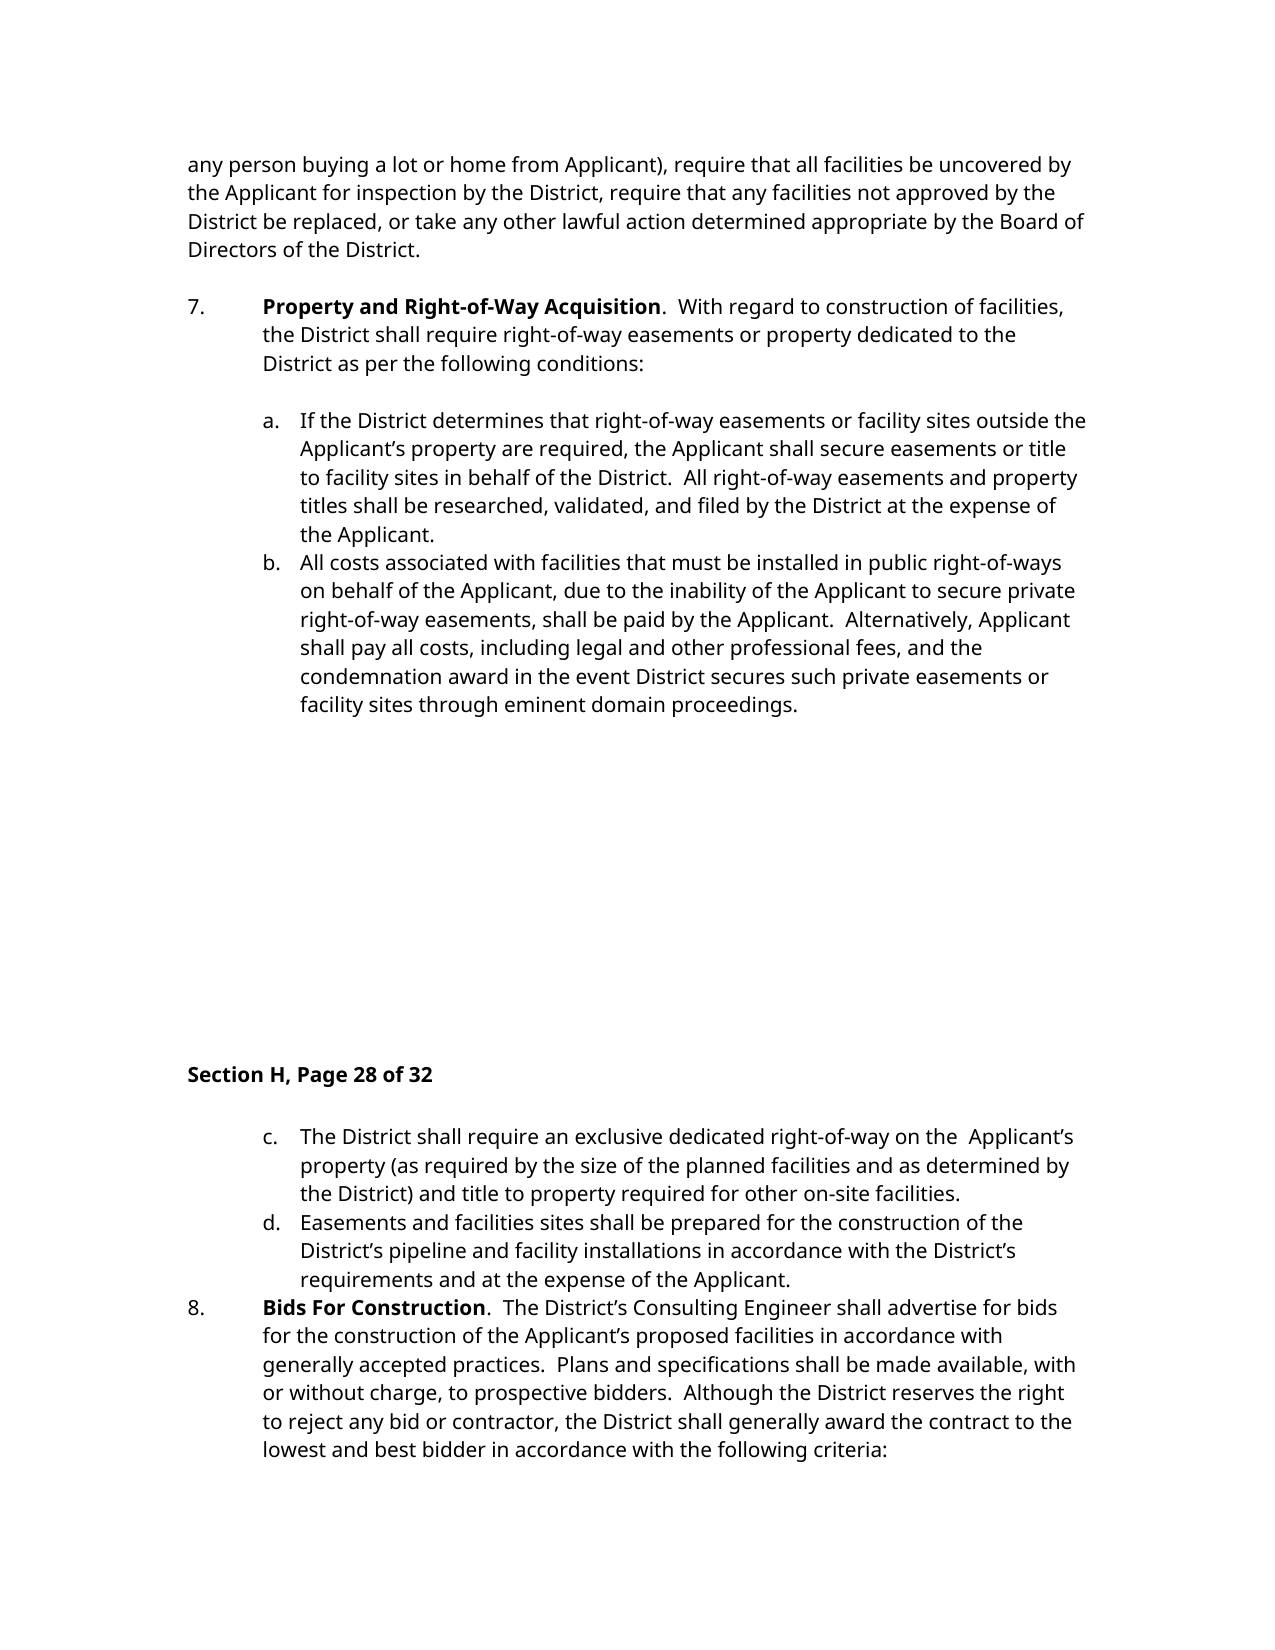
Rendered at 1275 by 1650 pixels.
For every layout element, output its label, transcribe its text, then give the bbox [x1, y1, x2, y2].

list The District shall require an exclusive dedicated right-of-way on the Applicant’s property (as required by the size of the planned facilities and as determined by the District) and title to property required for other on-site facilities. [262, 1122, 1087, 1208]
text a. If the District determines that right-of-way easements or facility sites outside the Applicant’s property are required, the Applicant shall secure easements or title to facility sites in behalf of the District. All right-of-way easements and property titles shall be researched, validated, and filed by the District at the expense of the Applicant. [262, 406, 1087, 548]
text 8. Bids For Construction. The District’s Consulting Engineer shall advertise for bids for the construction of the Applicant’s proposed facilities in accordance with generally accepted practices. Plans and specifications shall be made available, with or without charge, to prospective bidders. Although the District reserves the right to reject any bid or contractor, the District shall generally award the contract to the lowest and best bidder in accordance with the following criteria: [187, 1293, 1087, 1464]
subtitle Section H, Page 28 of 32 [187, 1060, 1087, 1088]
list All costs associated with facilities that must be installed in public right-of-ways on behalf of the Applicant, due to the inability of the Applicant to secure private right-of-way easements, shall be paid by the Applicant. Alternatively, Applicant shall pay all costs, including legal and other professional fees, and the condemnation award in the event District secures such private easements or facility sites through eminent domain proceedings. [262, 548, 1087, 719]
text 7. Property and Right-of-Way Acquisition. With regard to construction of facilities, the District shall require right-of-way easements or property dedicated to the District as per the following conditions: [187, 292, 1087, 377]
list Easements and facilities sites shall be prepared for the construction of the District’s pipeline and facility installations in accordance with the District’s requirements and at the expense of the Applicant. [262, 1208, 1087, 1293]
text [187, 150, 1087, 264]
